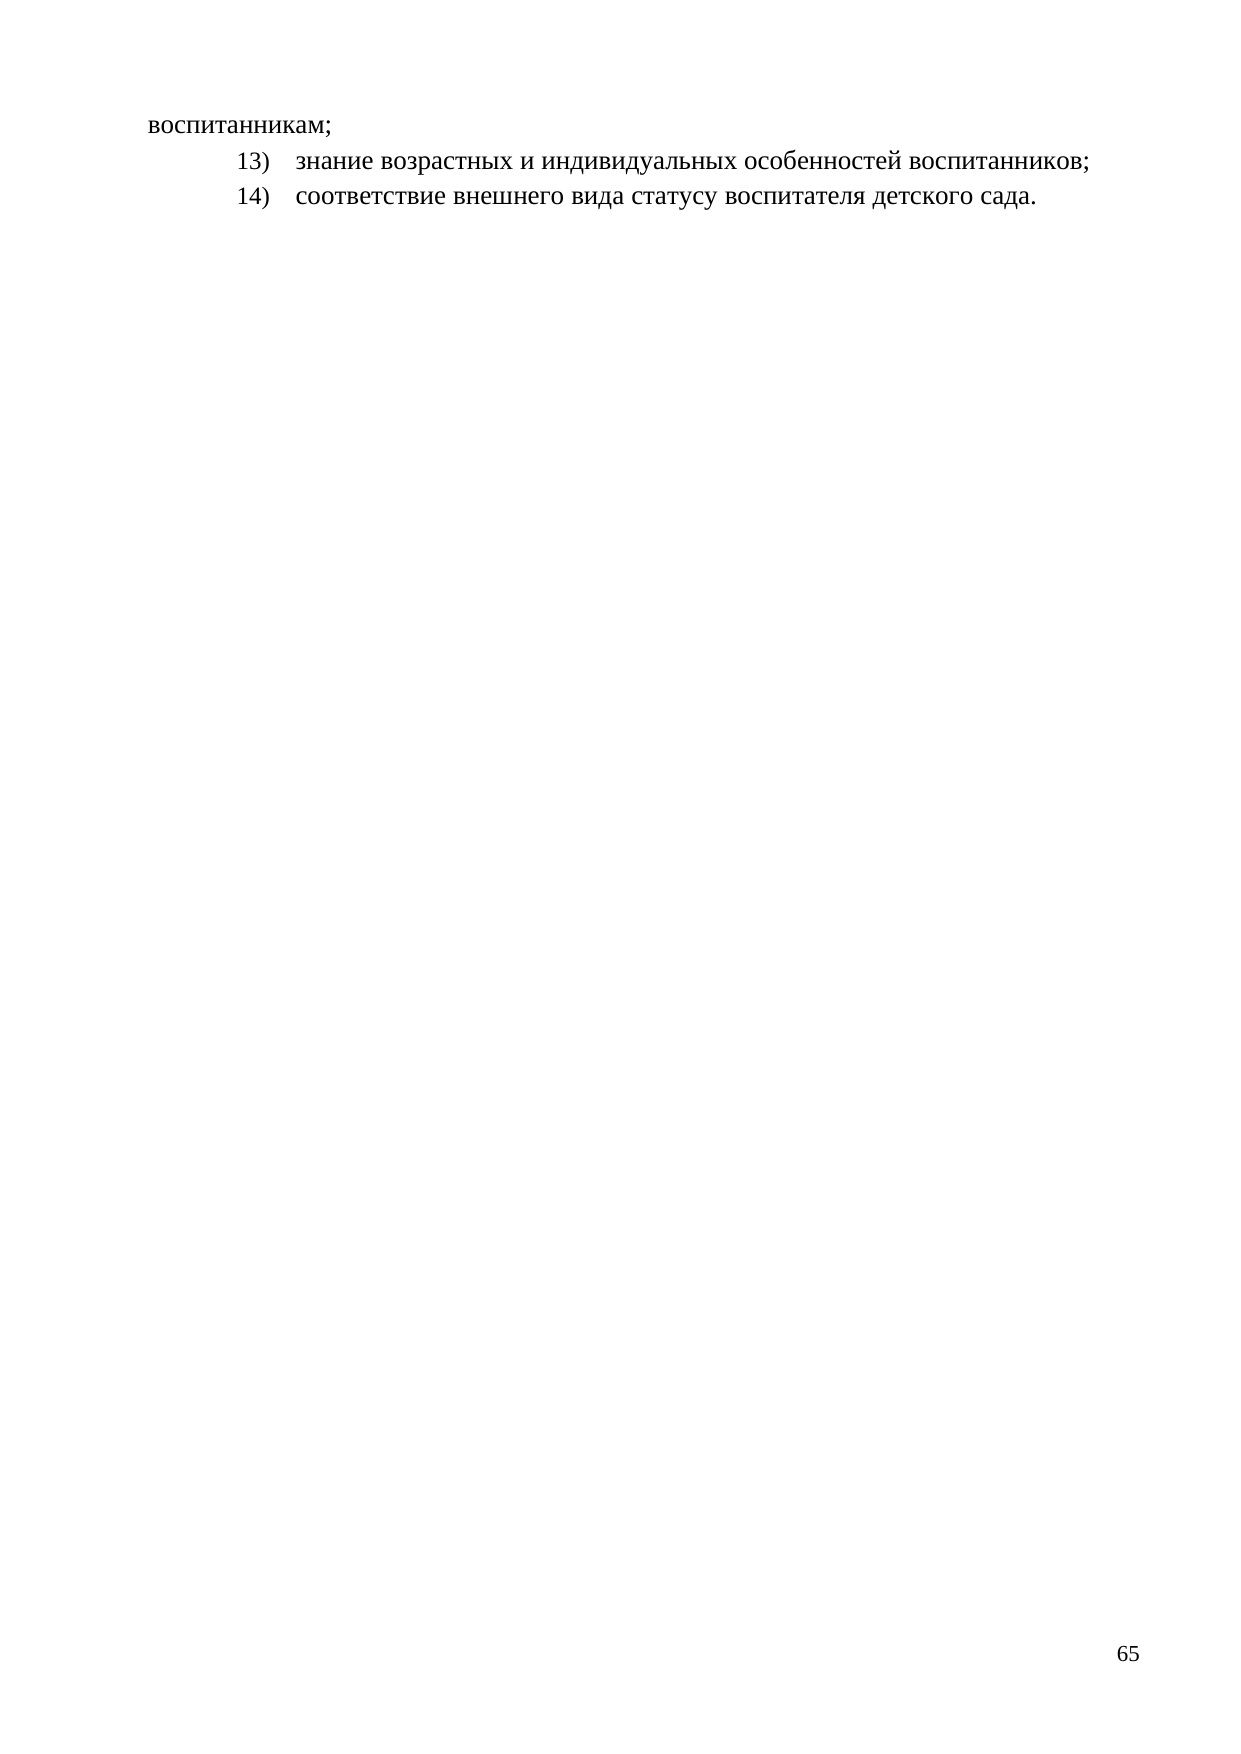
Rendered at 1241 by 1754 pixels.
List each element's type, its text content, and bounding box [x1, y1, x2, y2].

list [148, 108, 1166, 139]
list соответствие внешнего вида статусу воспитателя детского сада. [148, 179, 1166, 211]
list знание возрастных и индивидуальных особенностей воспитанников; [148, 144, 1166, 175]
